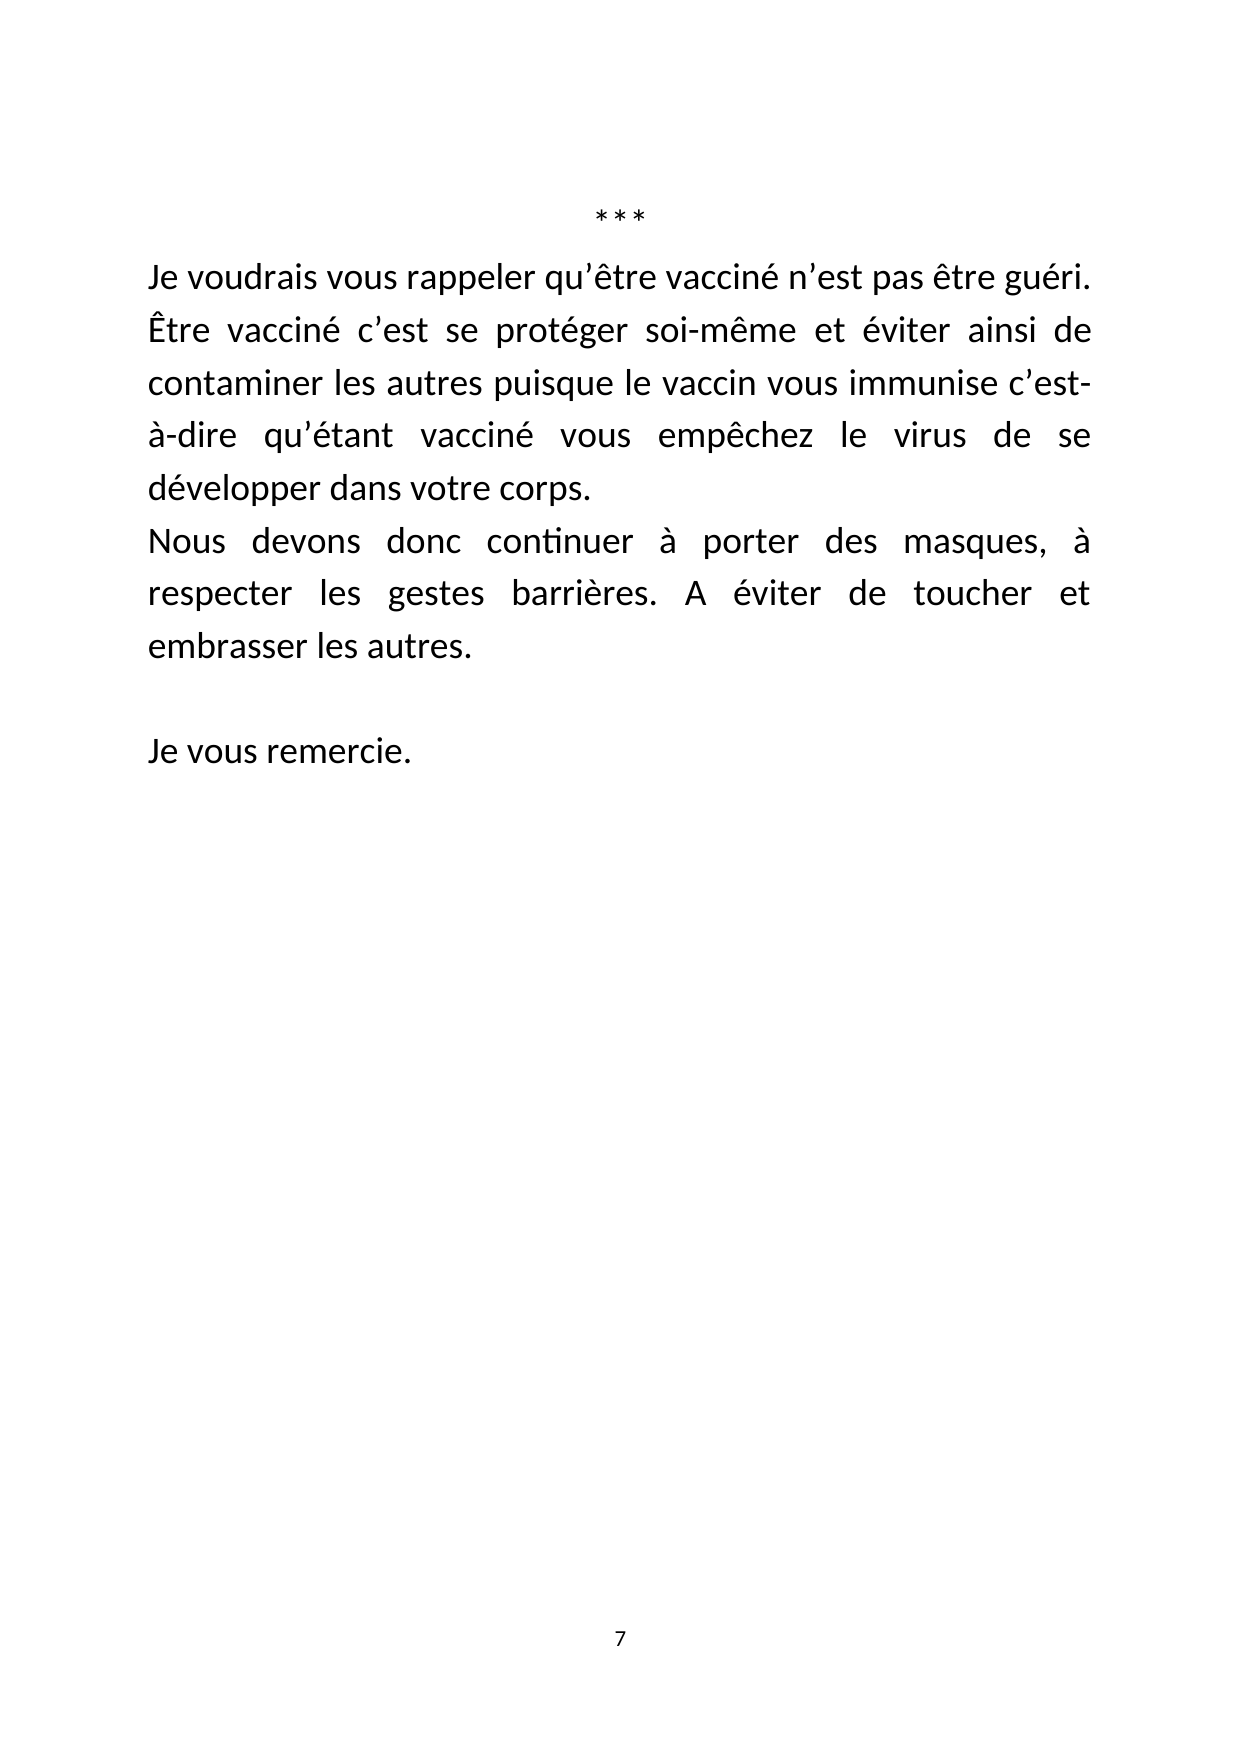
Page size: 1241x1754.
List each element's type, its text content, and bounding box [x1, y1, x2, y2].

text Je voudrais vous rappeler qu’être vacciné n’est pas être guéri. Être vacciné c’est se protéger soi-même et éviter ainsi de contaminer les autres puisque le vaccin vous immunise c’est-à-dire qu’étant vacciné vous empêchez le virus de se développer dans votre corps. [148, 253, 1093, 510]
text Je vous remercie. [148, 727, 1093, 773]
text Nous devons donc continuer à porter des masques, à respecter les gestes barrières. A éviter de toucher et embrasser les autres. [148, 517, 1093, 668]
text *** [148, 200, 1093, 246]
